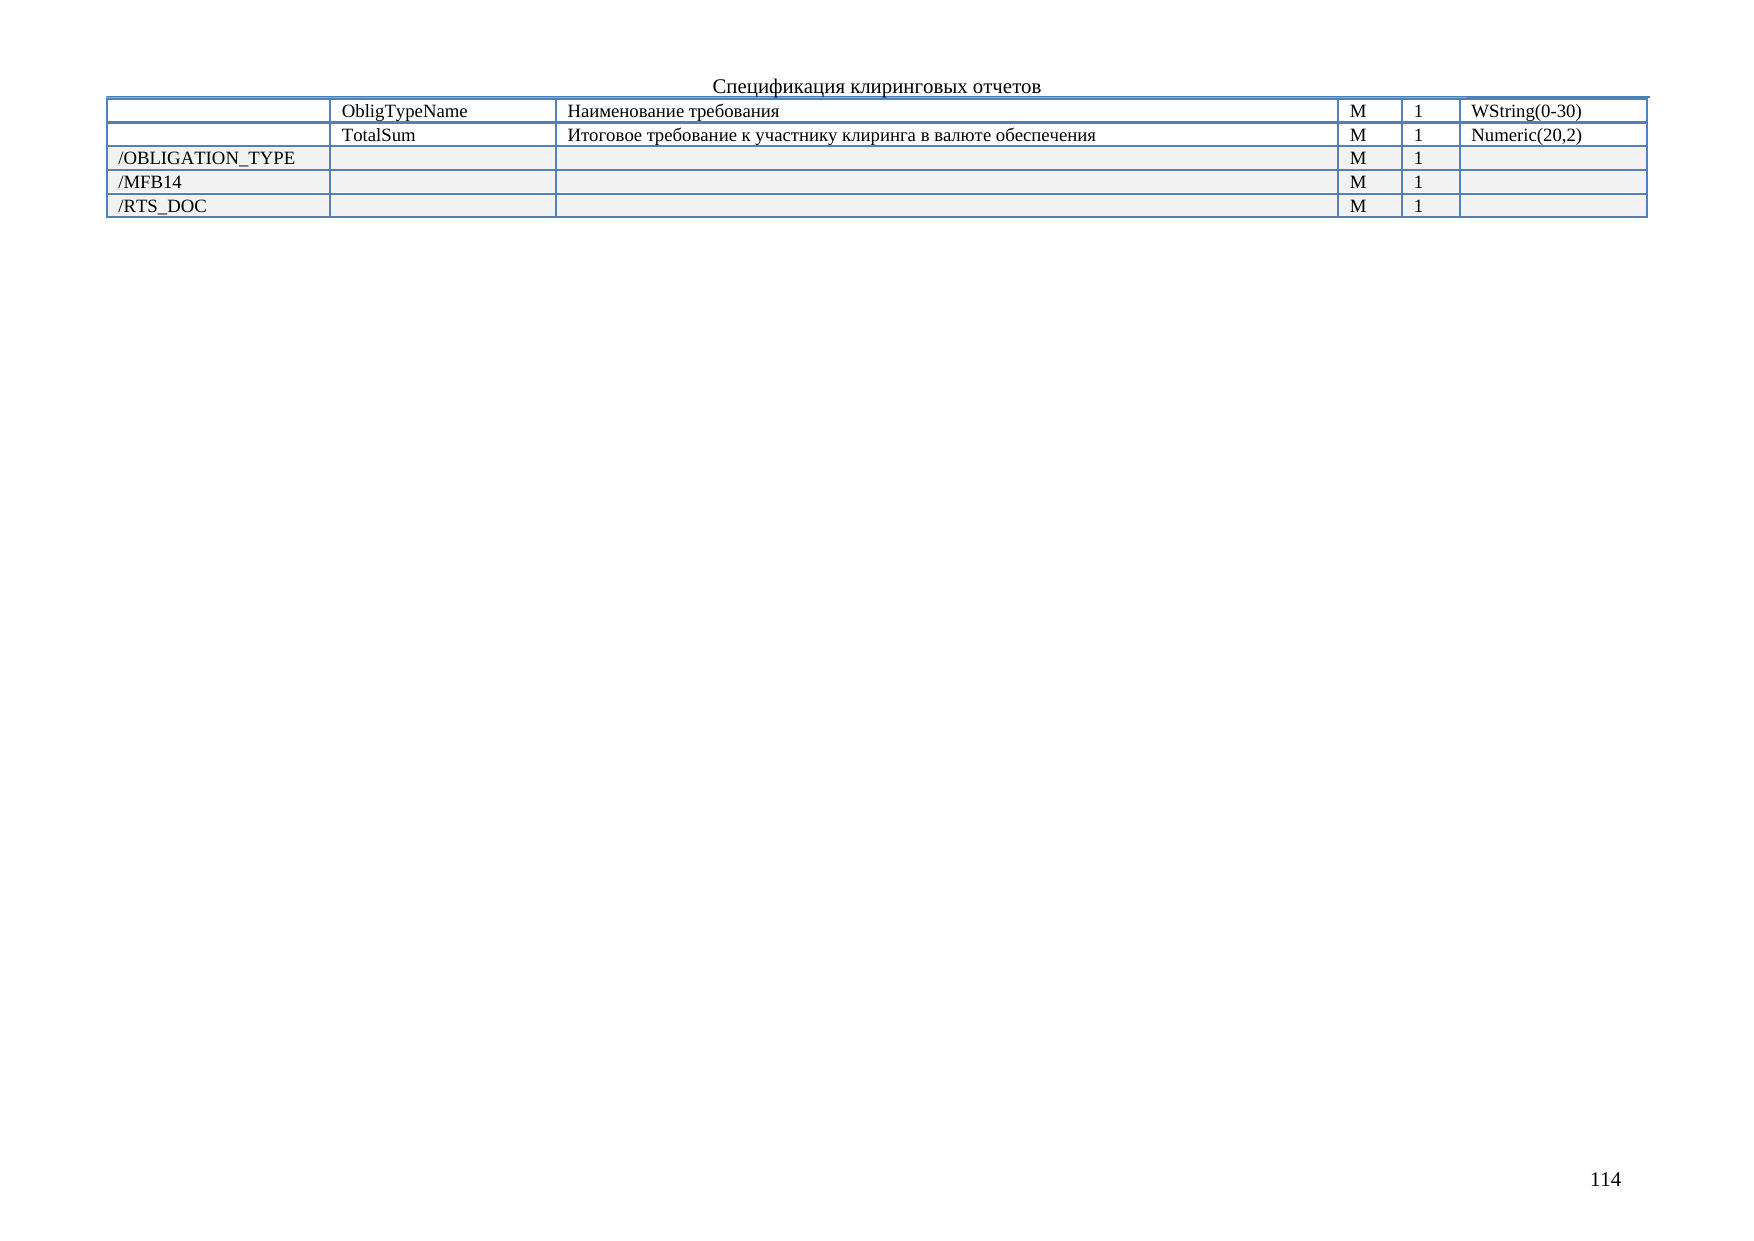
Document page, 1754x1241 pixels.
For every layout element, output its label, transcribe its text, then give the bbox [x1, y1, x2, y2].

table_cell ObligTypeName [331, 100, 555, 121]
table_cell /MFB14 [108, 171, 329, 192]
table_cell [557, 171, 1337, 192]
table_cell [1461, 171, 1646, 192]
table_cell TotalSum [331, 124, 555, 145]
table_cell [557, 195, 1337, 216]
table_cell 1 [1403, 124, 1459, 145]
table_cell M [1339, 195, 1401, 216]
table_cell Наименование требования [557, 100, 1337, 121]
table_cell [108, 100, 329, 121]
table_cell Итоговое требование к участнику клиринга в валюте обеспечения [557, 124, 1337, 145]
table_cell 1 [1403, 171, 1459, 192]
table_cell [1461, 195, 1646, 216]
table_cell [331, 171, 555, 192]
table_cell /OBLIGATION_TYPE [108, 147, 329, 169]
table_cell M [1339, 124, 1401, 145]
table_cell 1 [1403, 100, 1459, 121]
table_cell [1461, 147, 1646, 169]
table_cell M [1339, 171, 1401, 192]
table_cell WString(0-30) [1461, 100, 1646, 121]
table_cell M [1339, 147, 1401, 169]
table_cell /RTS_DOC [108, 195, 329, 216]
table_cell Numeric(20,2) [1461, 124, 1646, 145]
table_cell M [1339, 100, 1401, 121]
table_cell [331, 195, 555, 216]
table_cell [557, 147, 1337, 169]
table_cell 1 [1403, 147, 1459, 169]
table_cell [331, 147, 555, 169]
table_cell [108, 124, 329, 145]
table_cell 1 [1403, 195, 1459, 216]
